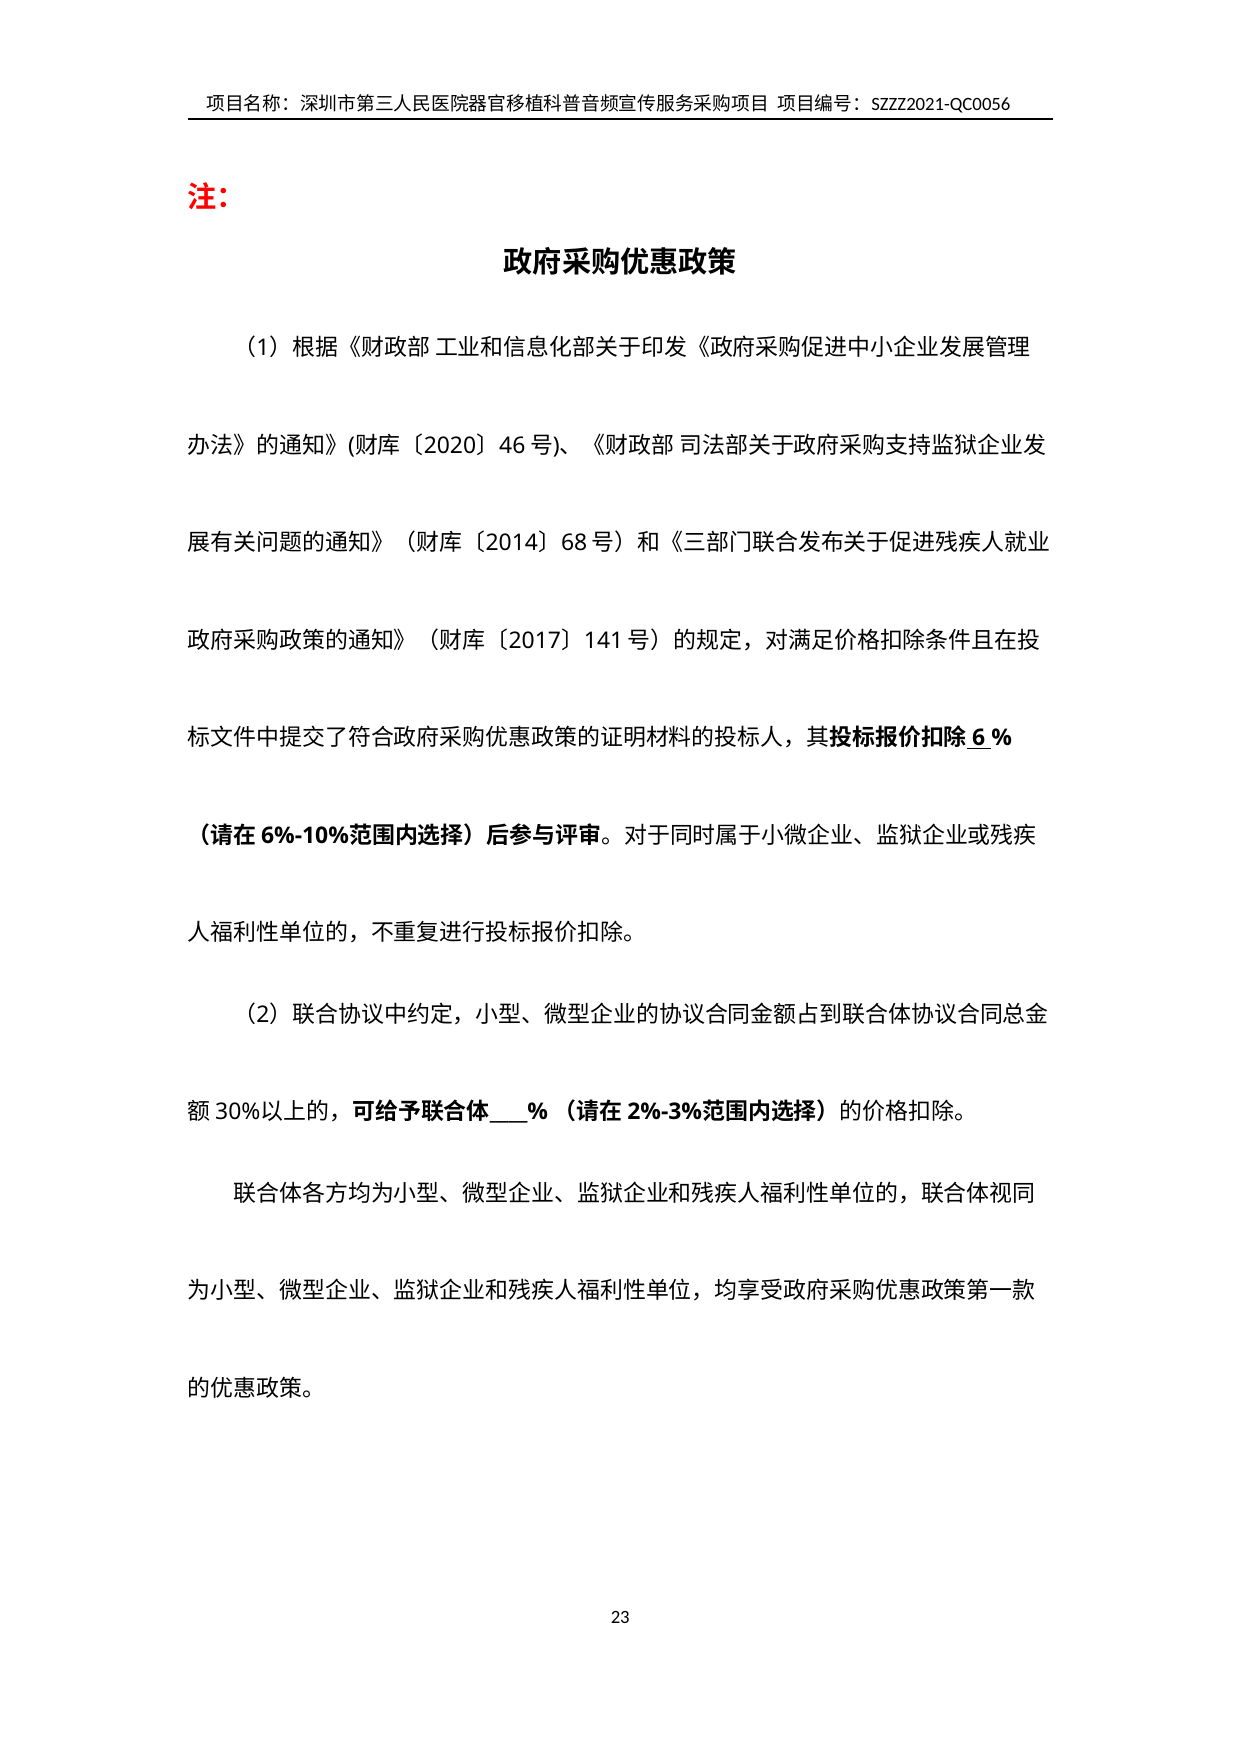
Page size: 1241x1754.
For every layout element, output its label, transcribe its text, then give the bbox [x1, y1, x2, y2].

text 注： [187, 162, 1053, 227]
text （1）根据《财政部 工业和信息化部关于印发《政府采购促进中小企业发展管理办法》的通知》(财库〔2020〕46号)、《财政部 司法部关于政府采购支持监狱企业发展有关问题的通知》（财库〔2014〕68号）和《三部门联合发布关于促进残疾人就业政府采购政策的通知》（财库〔2017〕141号）的规定，对满足价格扣除条件且在投标文件中提交了符合政府采购优惠政策的证明材料的投标人，其投标报价扣除 6 %（请在6%-10%范围内选择）后参与评审。对于同时属于小微企业、监狱企业或残疾人福利性单位的，不重复进行投标报价扣除。 [187, 313, 1053, 963]
text （2）联合协议中约定，小型、微型企业的协议合同金额占到联合体协议合同总金额30%以上的，可给予联合体____% （请在2%-3%范围内选择）的价格扣除。 [187, 980, 1053, 1142]
text 政府采购优惠政策 [187, 227, 1053, 292]
text 联合体各方均为小型、微型企业、监狱企业和残疾人福利性单位的，联合体视同为小型、微型企业、监狱企业和残疾人福利性单位，均享受政府采购优惠政策第一款的优惠政策。 [187, 1159, 1053, 1419]
